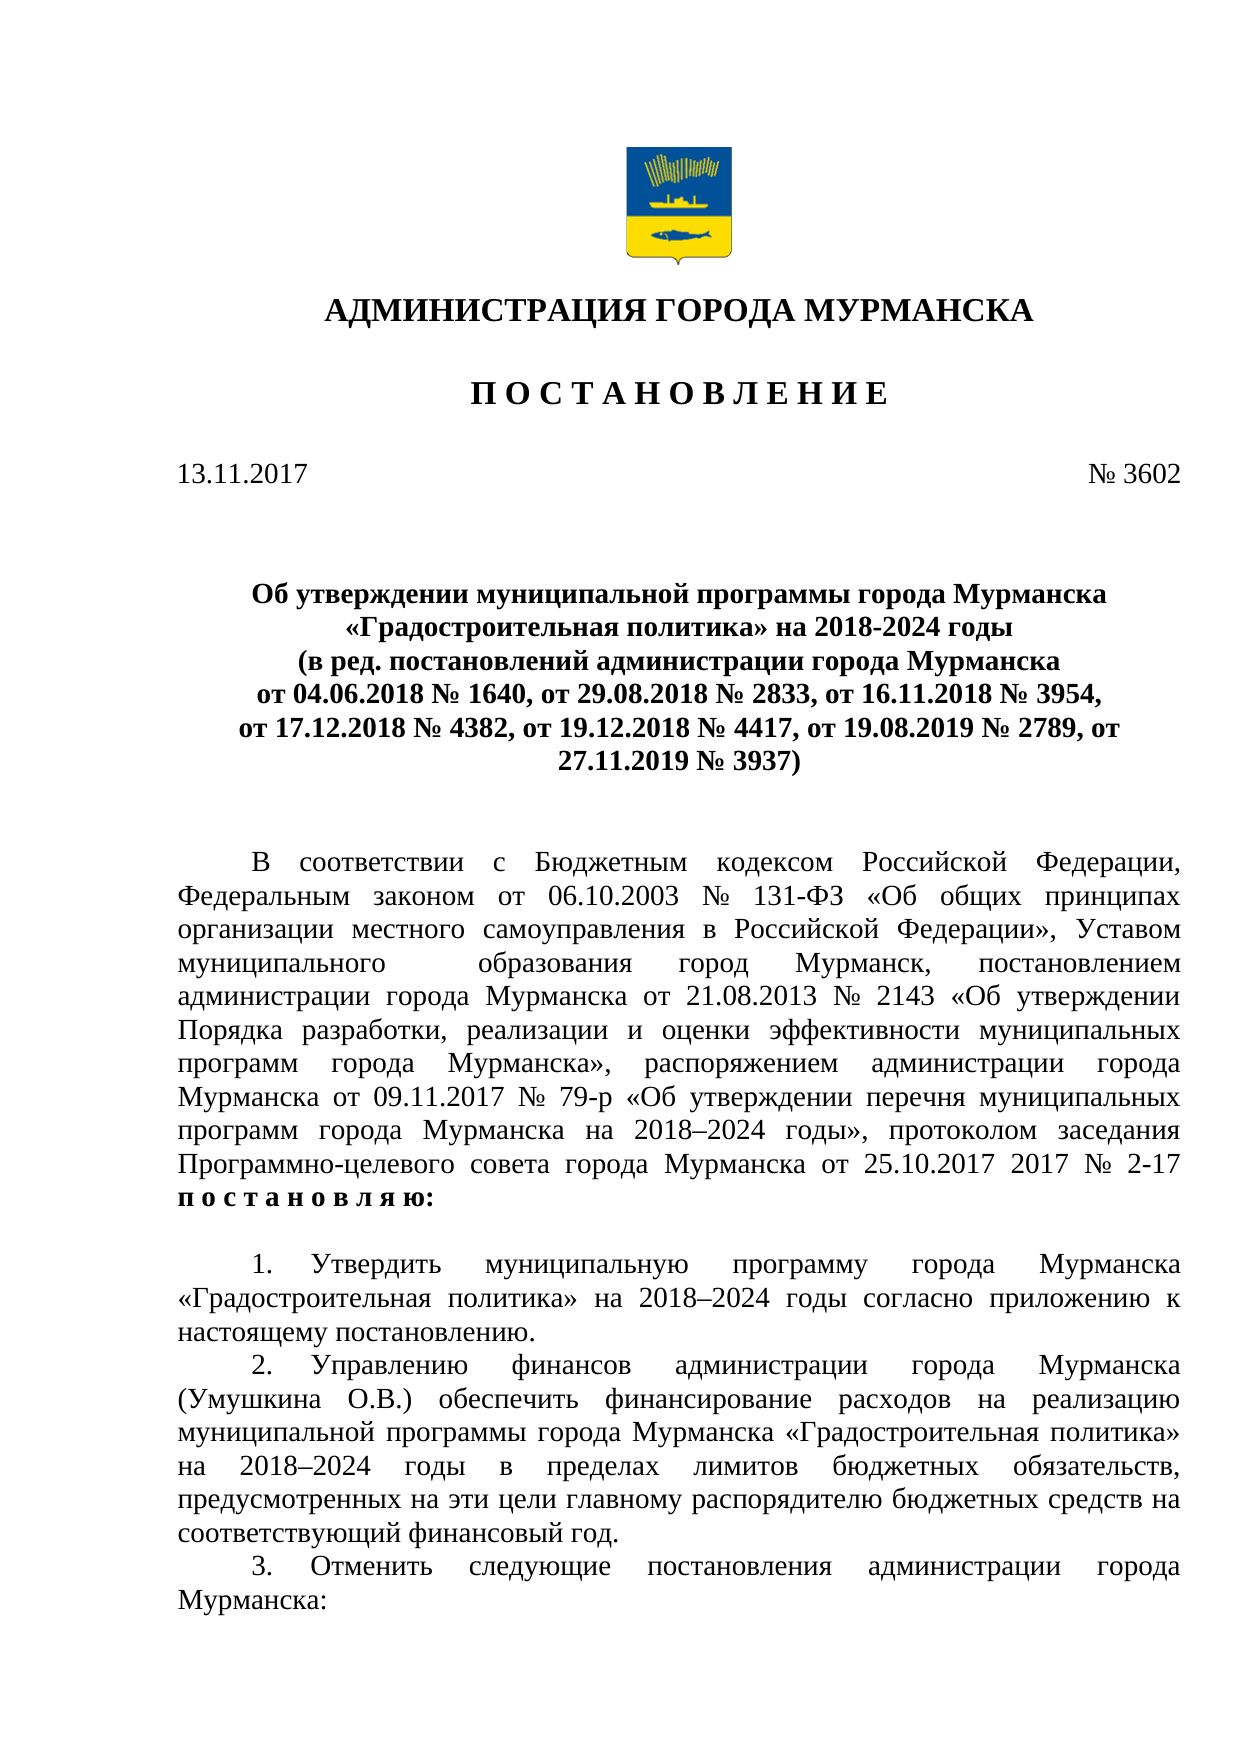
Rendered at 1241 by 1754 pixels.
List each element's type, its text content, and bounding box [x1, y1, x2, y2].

text В соответствии с Бюджетным кодексом Российской Федерации, Федеральным законом от 06.10.2003 № 131-ФЗ «Об общих принципах организации местного самоуправления в Российской Федерации», Уставом муниципального образования город Мурманск, постановлением администрации города Мурманска от 21.08.2013 № 2143 «Об утверждении Порядка разработки, реализации и оценки эффективности муниципальных программ города Мурманска», распоряжением администрации города Мурманска от 09.11.2017 № 79-р «Об утверждении перечня муниципальных программ города Мурманска на 2018–2024 годы», протоколом заседания Программно-целевого совета города Мурманска от 25.10.2017 2017 № 2-17 п о с т а н о в л я ю: [177, 844, 1181, 1213]
text 13.11.2017 № 3602 [118, 456, 1235, 489]
list Отменить следующие постановления администрации города Мурманска: [177, 1548, 1181, 1616]
list Утвердить муниципальную программу города Мурманска «Градостроительная политика» на 2018–2024 годы согласно приложению к настоящему постановлению. [177, 1247, 1181, 1347]
text Об утверждении муниципальной программы города Мурманска «Градостроительная политика» на 2018-2024 годы [177, 576, 1181, 643]
text от 04.06.2018 № 1640, от 29.08.2018 № 2833, от 16.11.2018 № 3954, [177, 676, 1181, 710]
subtitle П О С Т А Н О В Л Е Н И Е [177, 373, 1181, 411]
text от 17.12.2018 № 4382, от 19.12.2018 № 4417, от 19.08.2019 № 2789, от 27.11.2019 № 3937) [177, 710, 1181, 777]
list Управлению финансов администрации города Мурманска (Умушкина О.В.) обеспечить финансирование расходов на реализацию муниципальной программы города Мурманска «Градостроительная политика» на 2018–2024 годы в пределах лимитов бюджетных обязательств, предусмотренных на эти цели главному распорядителю бюджетных средств на соответствующий финансовый год. [177, 1347, 1181, 1548]
picture [626, 147, 732, 265]
text (в ред. постановлений администрации города Мурманска [177, 643, 1181, 676]
subtitle АДМИНИСТРАЦИЯ ГОРОДА МУРМАНСКА [177, 290, 1181, 328]
